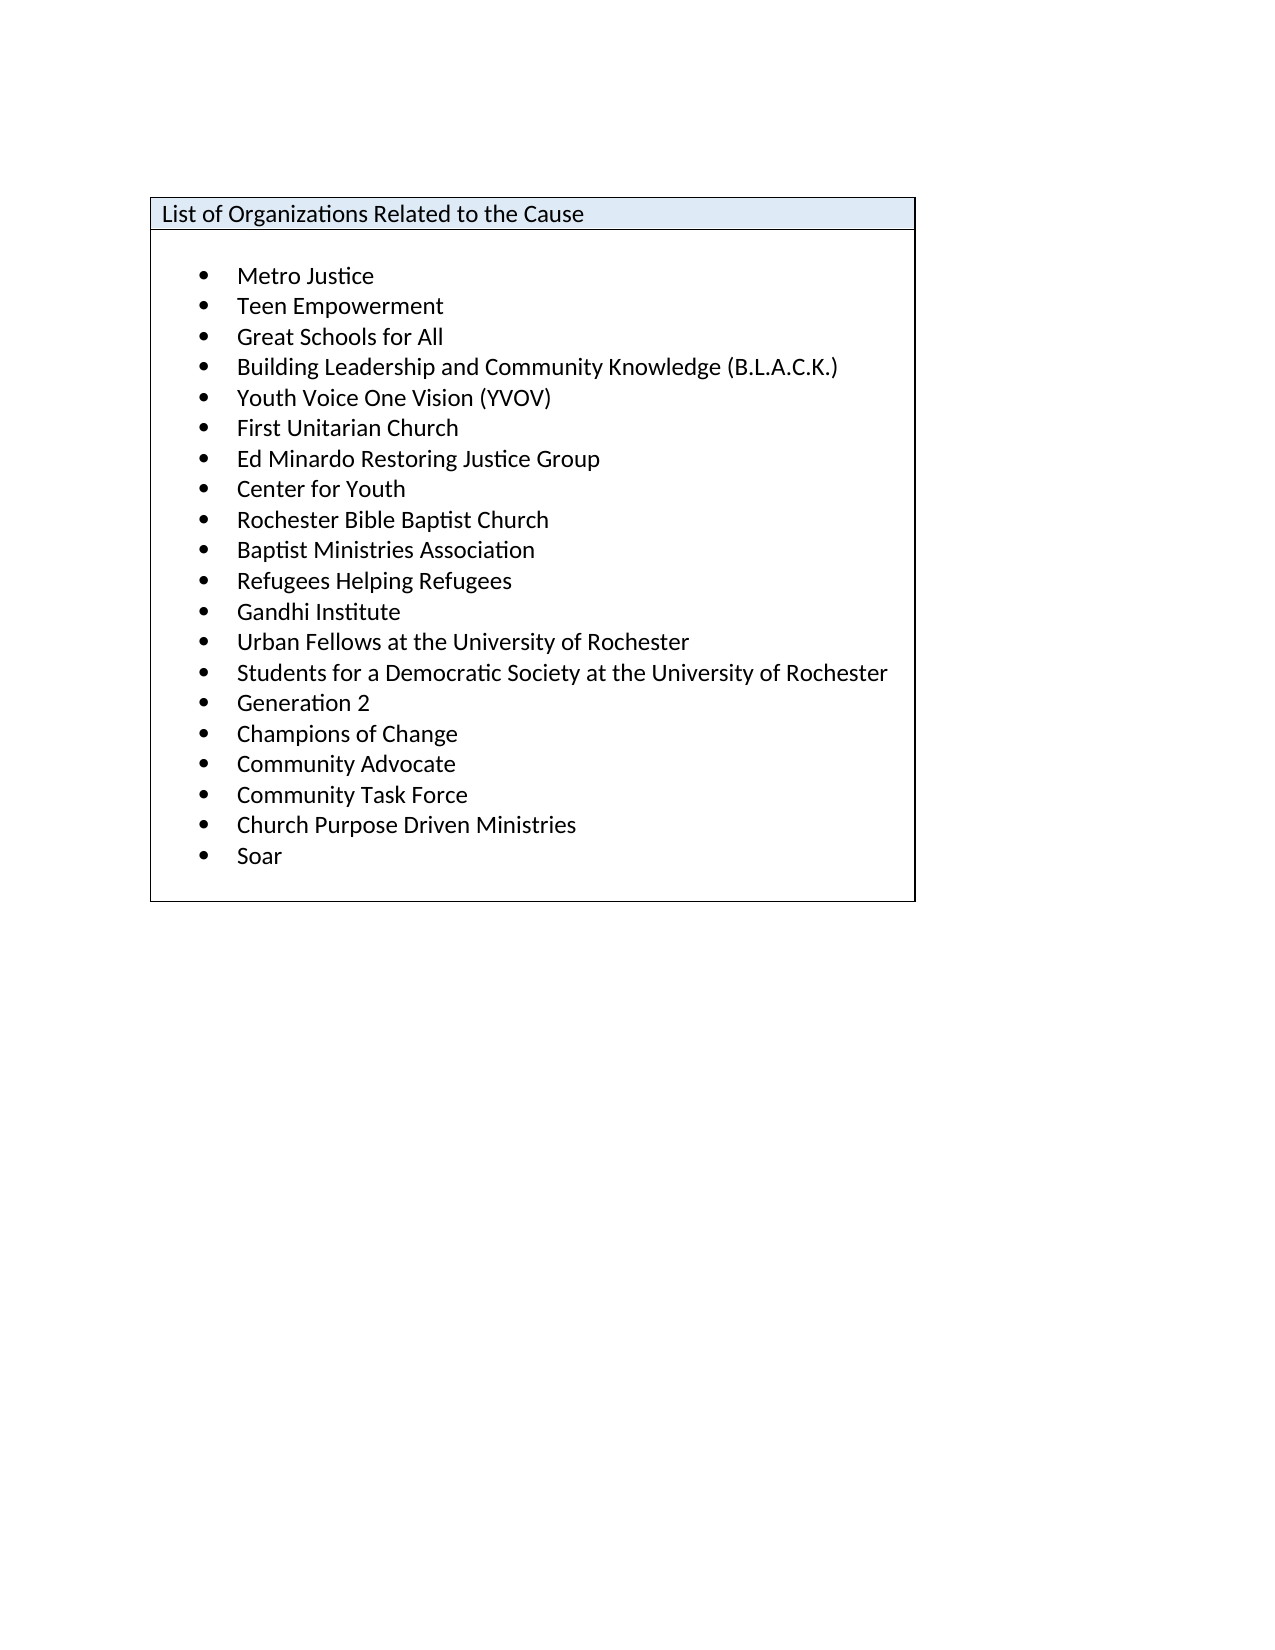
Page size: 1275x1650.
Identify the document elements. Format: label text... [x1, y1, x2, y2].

table_cell Metro Justice Teen Empowerment Great Schools for All Building Leadership and Community Knowledge (B.L.A.C.K.) Youth Voice One Vision (YVOV) First Unitarian Church Ed Minardo Restoring Justice Group Center for Youth Rochester Bible Baptist Church Baptist Ministries Association Refugees Helping Refugees Gandhi Institute Urban Fellows at the University of Rochester Students for a Democratic Society at the University of Rochester Generation 2 Champions of Change Community Advocate Community Task Force Church Purpose Driven Ministries Soar [151, 230, 914, 901]
table_header List of Organizations Related to the Cause [151, 198, 914, 228]
